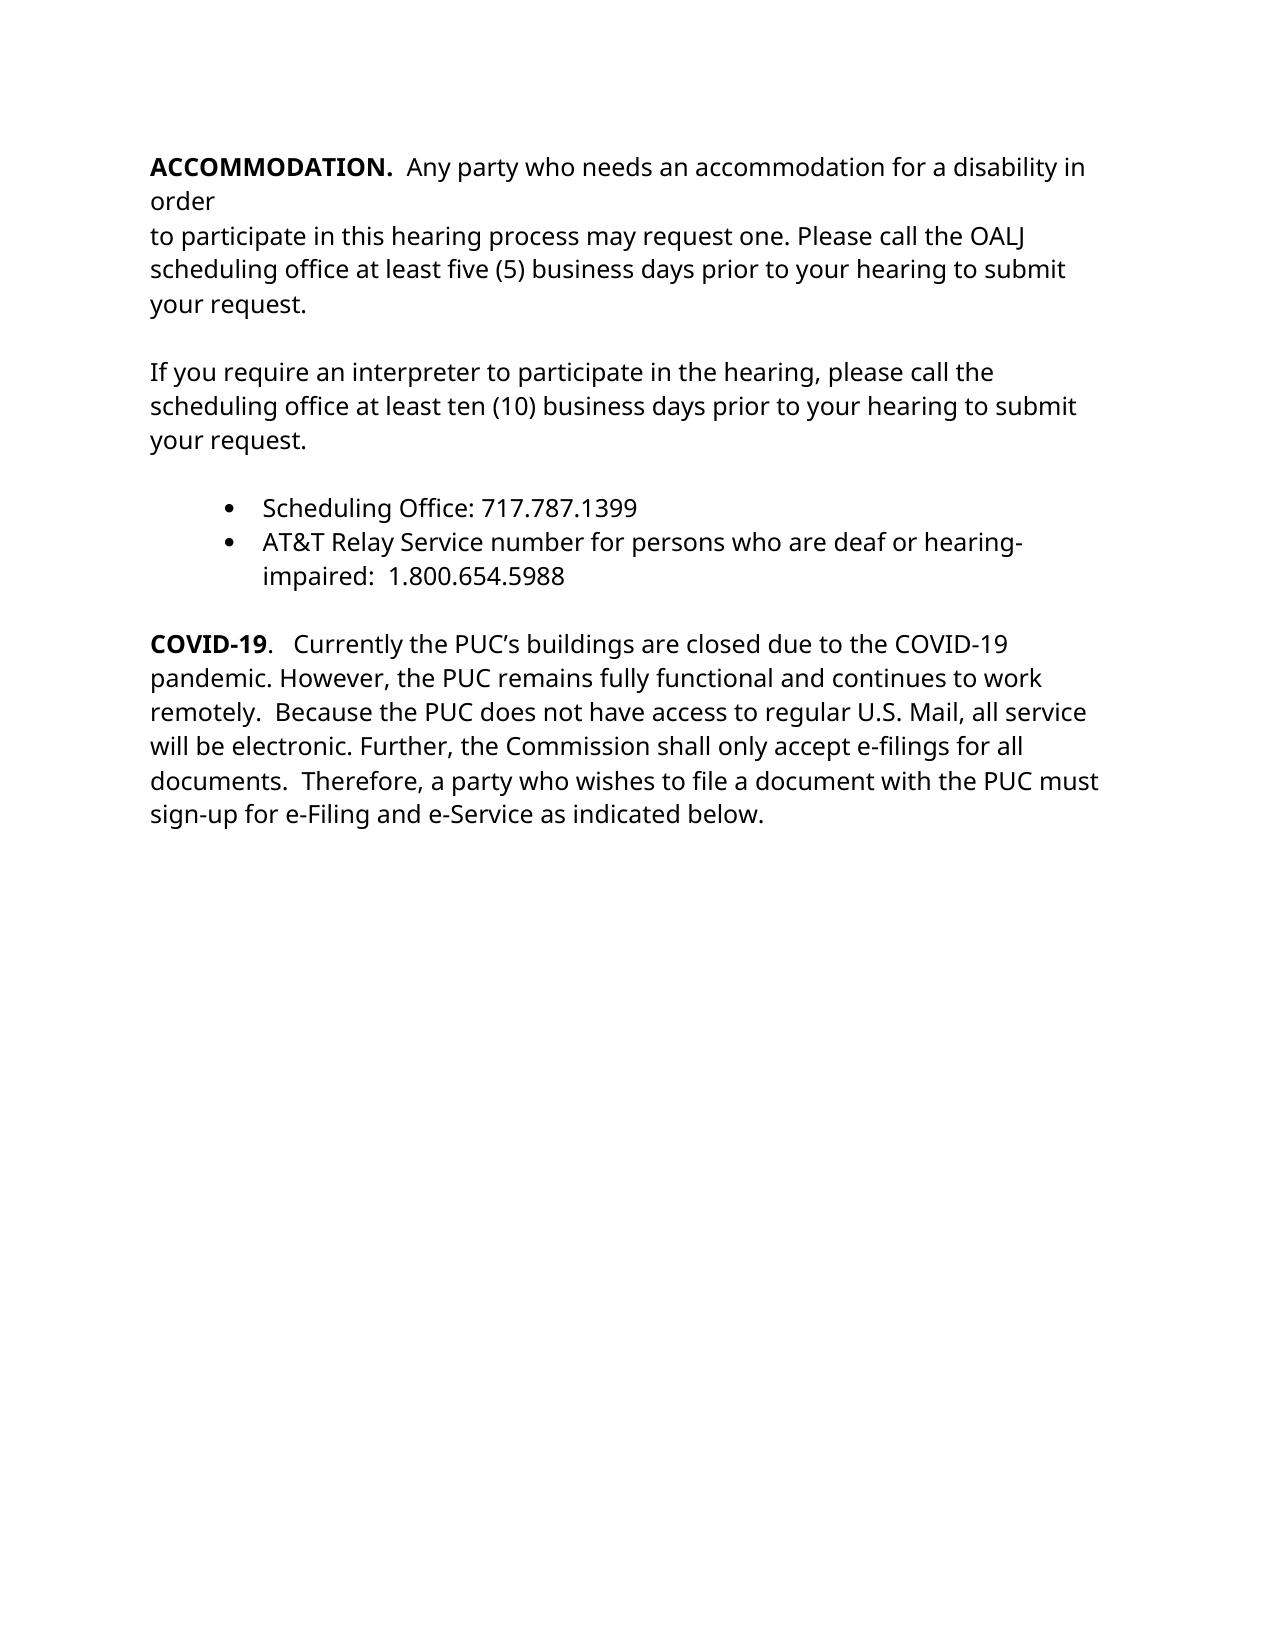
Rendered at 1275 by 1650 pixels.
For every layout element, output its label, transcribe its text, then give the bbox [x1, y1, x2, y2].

text to participate in this hearing process may request one. Please call the OALJ scheduling office at least five (5) business days prior to your hearing to submit your request. [150, 218, 1125, 320]
text COVID-19. Currently the PUC’s buildings are closed due to the COVID-19 pandemic. However, the PUC remains fully functional and continues to work remotely. Because the PUC does not have access to regular U.S. Mail, all service will be electronic. Further, the Commission shall only accept e-filings for all documents. Therefore, a party who wishes to file a document with the PUC must sign-up for e-Filing and e-Service as indicated below. [150, 627, 1125, 831]
list Scheduling Office: 717.787.1399 [225, 491, 1125, 525]
list AT&T Relay Service number for persons who are deaf or hearing-impaired: 1.800.654.5988 [225, 525, 1125, 593]
text If you require an interpreter to participate in the hearing, please call the scheduling office at least ten (10) business days prior to your hearing to submit your request. [150, 354, 1125, 457]
text ACCOMMODATION. Any party who needs an accommodation for a disability in order [150, 150, 1125, 218]
